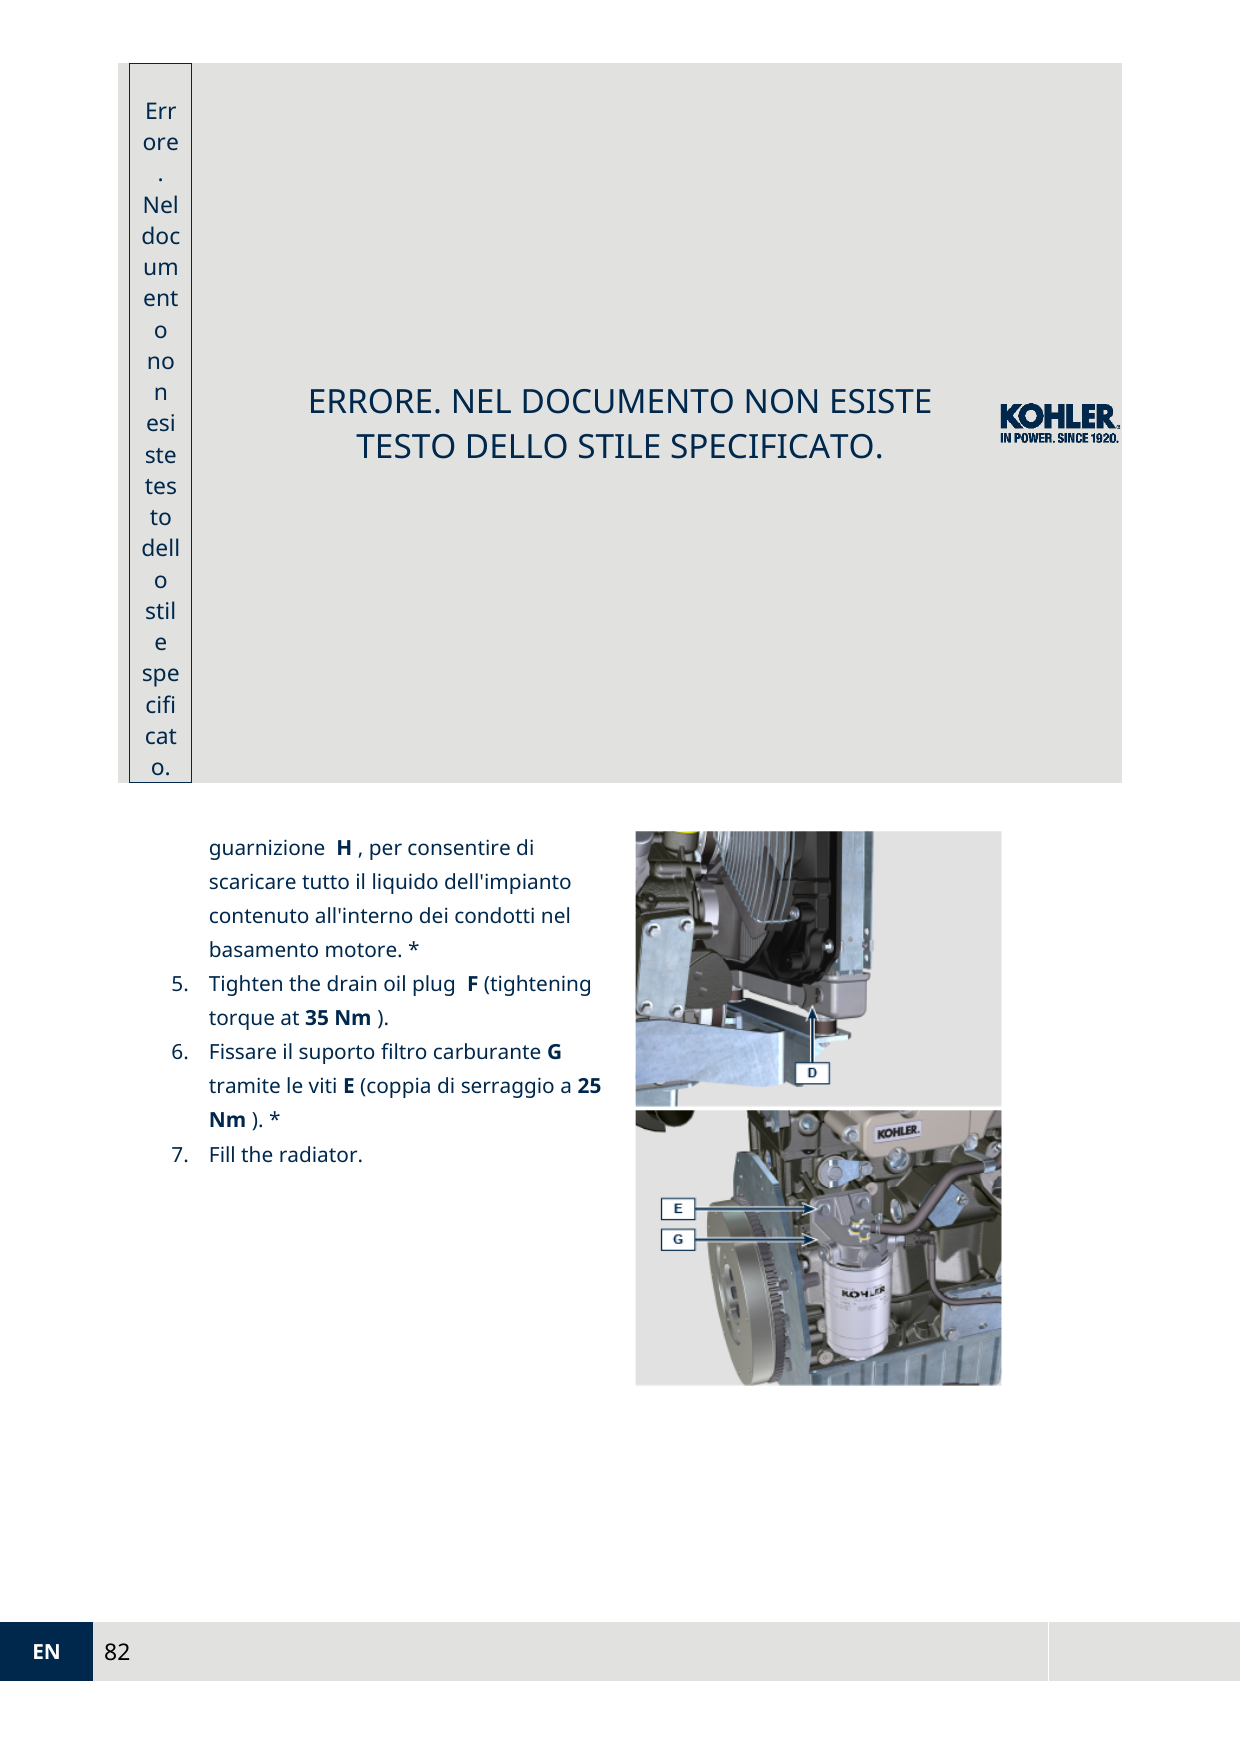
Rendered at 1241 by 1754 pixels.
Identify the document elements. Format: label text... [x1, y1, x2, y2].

picture [1000, 403, 1121, 443]
picture [635, 830, 1003, 1107]
table_cell REPLACEMENT Undo the cap A carefully (circuit under pressure). Scaricare tutto il liquido contenuto all'interno del radiatore G tramite il rubinetto D in un contenitore appropriato. * Svitare le viti E e rimuovere il supporto filtro carburante G . * Svitare il tappo F , rimuovere la guarnizione H , per consentire di scaricare tutto il liquido dell'impianto contenuto all'interno dei condotti nel basamento motore. * Tighten the drain oil plug F (tightening torque at 35 Nm ). Fissare il suporto filtro carburante G tramite le viti E (coppia di serraggio a 25 Nm ). * Fill the radiator. [118, 815, 620, 1404]
table_cell [620, 815, 1122, 1404]
picture [635, 1109, 1003, 1386]
